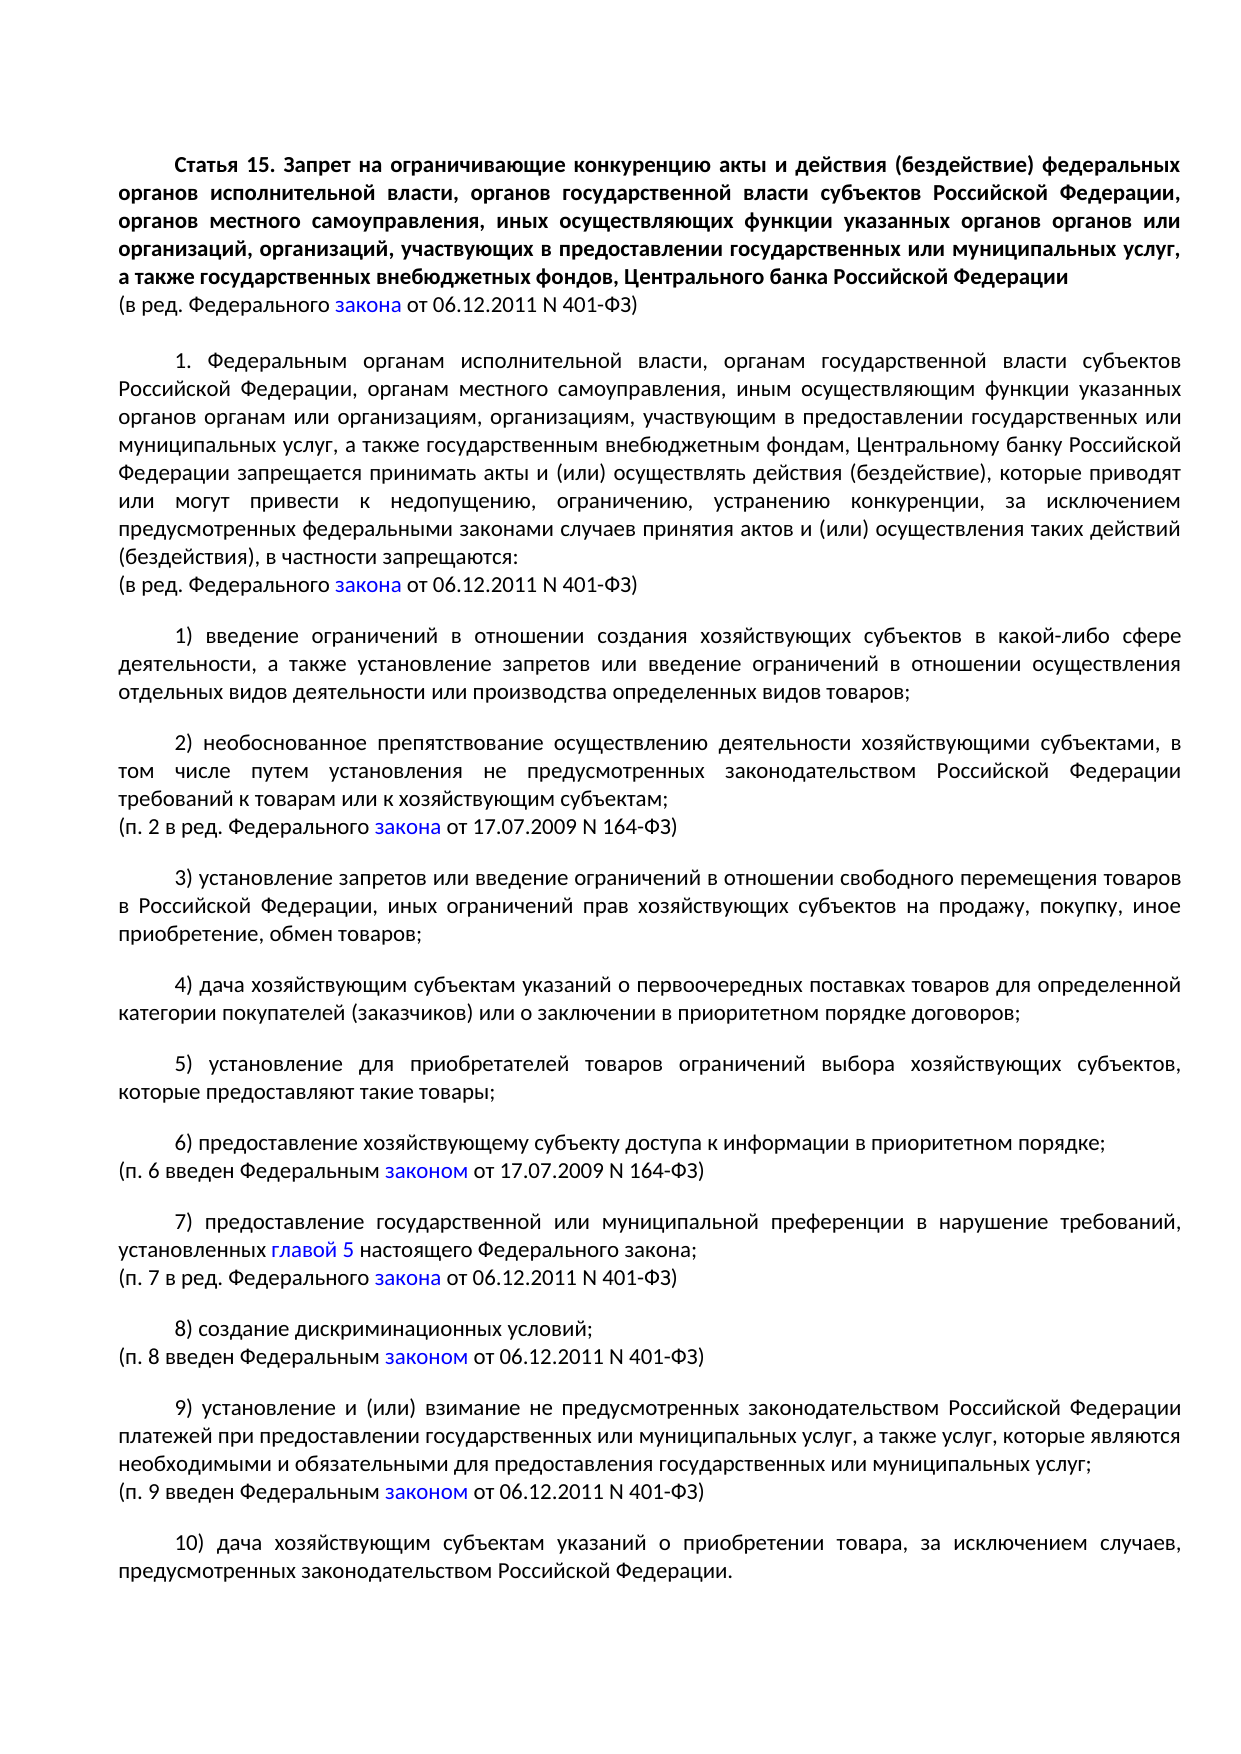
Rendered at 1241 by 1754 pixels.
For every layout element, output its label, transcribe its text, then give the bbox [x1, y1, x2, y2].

text 1) введение ограничений в отношении создания хозяйствующих субъектов в какой-либо сфере деятельности, а также установление запретов или введение ограничений в отношении осуществления отдельных видов деятельности или производства определенных видов товаров; [118, 621, 1181, 705]
text (п. 6 введен Федеральным законом от 17.07.2009 N 164-ФЗ) [118, 1156, 1181, 1184]
text 3) установление запретов или введение ограничений в отношении свободного перемещения товаров в Российской Федерации, иных ограничений прав хозяйствующих субъектов на продажу, покупку, иное приобретение, обмен товаров; [118, 863, 1181, 947]
text (в ред. Федерального закона от 06.12.2011 N 401-ФЗ) [118, 570, 1181, 598]
text (п. 9 введен Федеральным законом от 06.12.2011 N 401-ФЗ) [118, 1477, 1181, 1505]
text 1. Федеральным органам исполнительной власти, органам государственной власти субъектов Российской Федерации, органам местного самоуправления, иным осуществляющим функции указанных органов органам или организациям, организациям, участвующим в предоставлении государственных или муниципальных услуг, а также государственным внебюджетным фондам, Центральному банку Российской Федерации запрещается принимать акты и (или) осуществлять действия (бездействие), которые приводят или могут привести к недопущению, ограничению, устранению конкуренции, за исключением предусмотренных федеральными законами случаев принятия актов и (или) осуществления таких действий (бездействия), в частности запрещаются: [118, 346, 1181, 570]
text (п. 2 в ред. Федерального закона от 17.07.2009 N 164-ФЗ) [118, 812, 1181, 840]
text (п. 7 в ред. Федерального закона от 06.12.2011 N 401-ФЗ) [118, 1263, 1181, 1291]
text 2) необоснованное препятствование осуществлению деятельности хозяйствующими субъектами, в том числе путем установления не предусмотренных законодательством Российской Федерации требований к товарам или к хозяйствующим субъектам; [118, 728, 1181, 812]
text 9) установление и (или) взимание не предусмотренных законодательством Российской Федерации платежей при предоставлении государственных или муниципальных услуг, а также услуг, которые являются необходимыми и обязательными для предоставления государственных или муниципальных услуг; [118, 1393, 1181, 1477]
text 7) предоставление государственной или муниципальной преференции в нарушение требований, установленных главой 5 настоящего Федерального закона; [118, 1207, 1181, 1263]
text 10) дача хозяйствующим субъектам указаний о приобретении товара, за исключением случаев, предусмотренных законодательством Российской Федерации. [118, 1528, 1181, 1584]
text (в ред. Федерального закона от 06.12.2011 N 401-ФЗ) [118, 290, 1181, 318]
text (п. 8 введен Федеральным законом от 06.12.2011 N 401-ФЗ) [118, 1342, 1181, 1370]
text 4) дача хозяйствующим субъектам указаний о первоочередных поставках товаров для определенной категории покупателей (заказчиков) или о заключении в приоритетном порядке договоров; [118, 970, 1181, 1026]
text 5) установление для приобретателей товаров ограничений выбора хозяйствующих субъектов, которые предоставляют такие товары; [118, 1049, 1181, 1105]
text Статья 15. Запрет на ограничивающие конкуренцию акты и действия (бездействие) федеральных органов исполнительной власти, органов государственной власти субъектов Российской Федерации, органов местного самоуправления, иных осуществляющих функции указанных органов органов или организаций, организаций, участвующих в предоставлении государственных или муниципальных услуг, а также государственных внебюджетных фондов, Центрального банка Российской Федерации [118, 150, 1181, 290]
text 8) создание дискриминационных условий; [118, 1314, 1181, 1342]
text 6) предоставление хозяйствующему субъекту доступа к информации в приоритетном порядке; [118, 1128, 1181, 1156]
